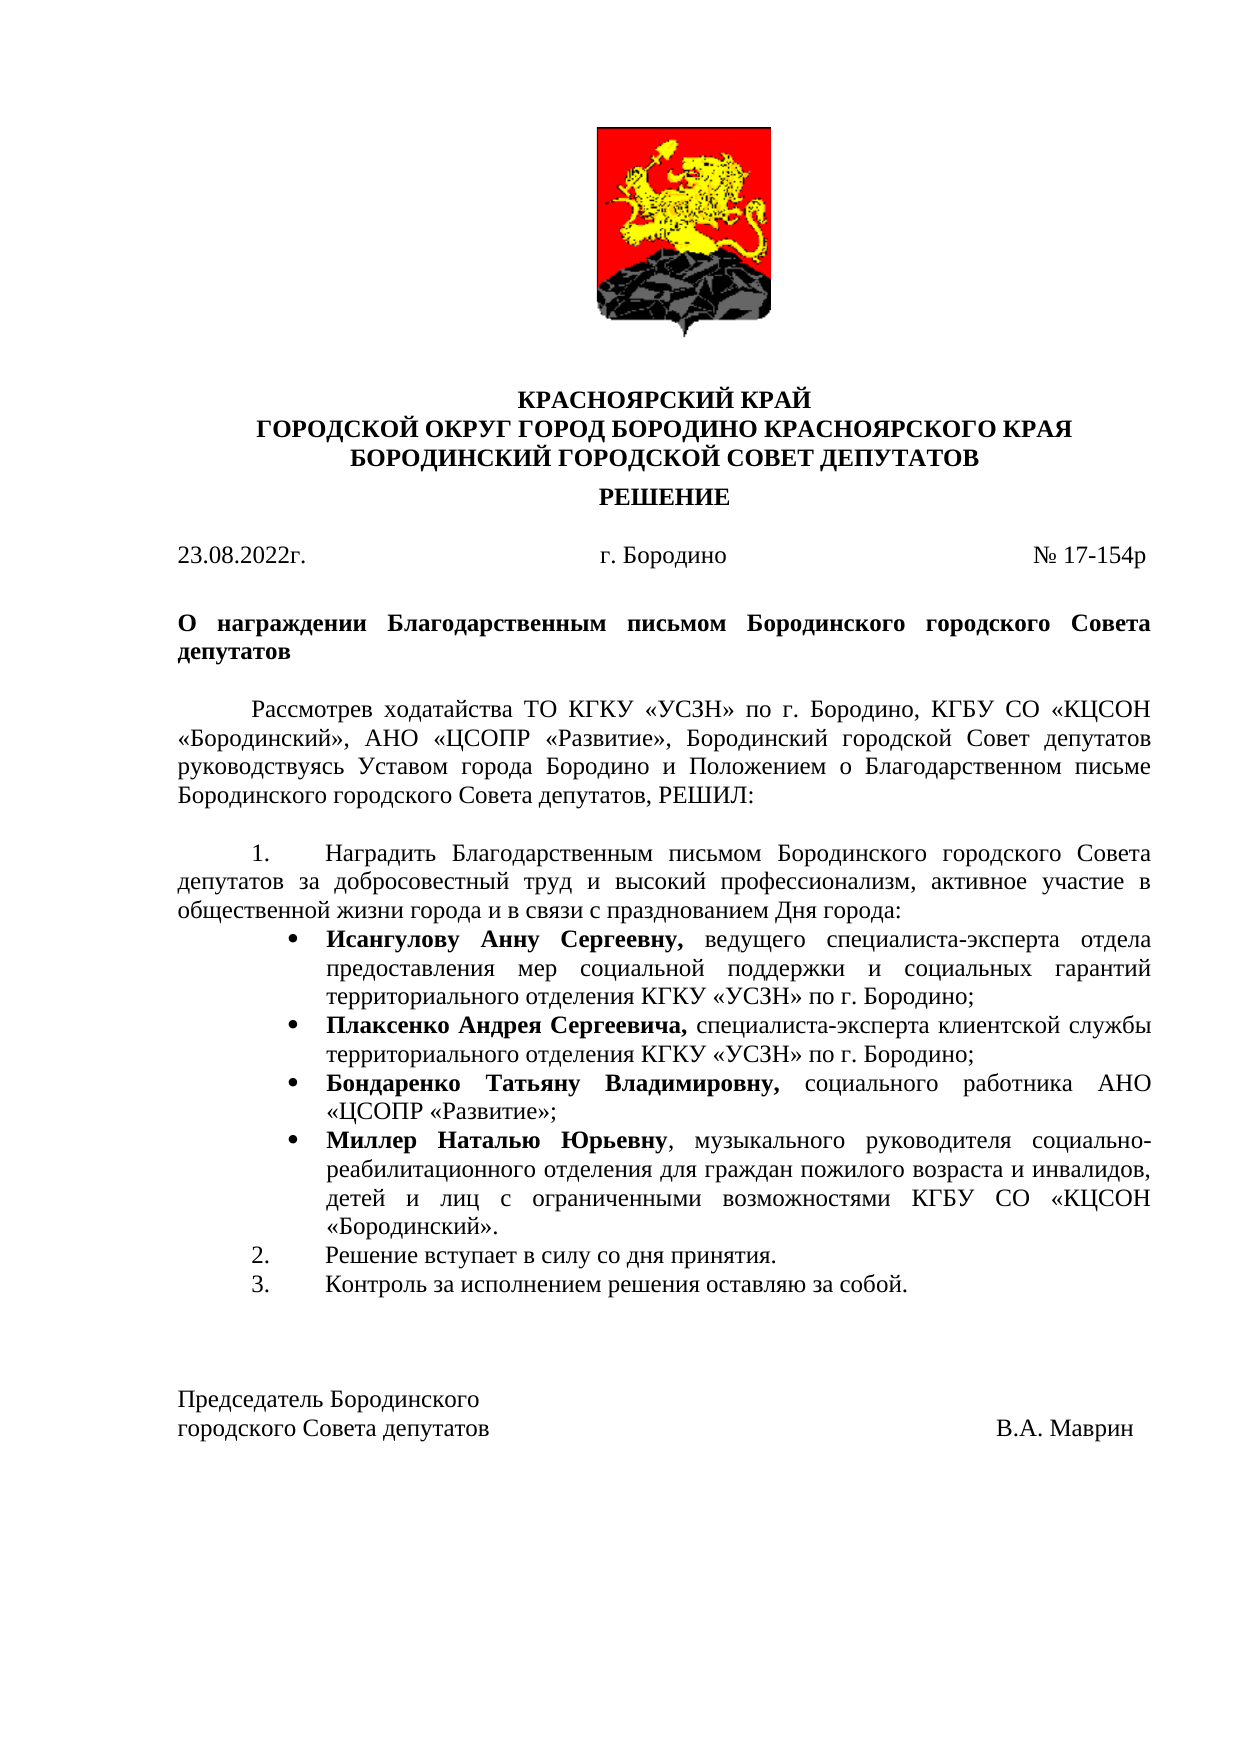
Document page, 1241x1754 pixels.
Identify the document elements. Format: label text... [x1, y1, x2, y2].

list Миллер Наталью Юрьевну, музыкального руководителя социально-реабилитационного отделения для граждан пожилого возраста и инвалидов, детей и лиц с ограниченными возможностями КГБУ СО «КЦСОН «Бородинский». [288, 1125, 1152, 1240]
list Решение вступает в силу со дня принятия. [177, 1240, 1152, 1269]
text ГОРОДСКОЙ ОКРУГ ГОРОД БОРОДИНО КРАСНОЯРСКОГО КРАЯ [177, 414, 1152, 443]
text Председатель Бородинского [177, 1384, 1152, 1413]
list Плаксенко Андрея Сергеевича, специалиста-эксперта клиентской службы территориального отделения КГКУ «УСЗН» по г. Бородино; [288, 1010, 1152, 1068]
text 23.08.2022г. г. Бородино № 17-154р [177, 540, 1152, 568]
list Исангулову Анну Сергеевну, ведущего специалиста-эксперта отдела предоставления мер социальной поддержки и социальных гарантий территориального отделения КГКУ «УСЗН» по г. Бородино; [288, 924, 1152, 1010]
text КРАСНОЯРСКИЙ КРАЙ [177, 386, 1152, 414]
text БОРОДИНСКИЙ ГОРОДСКОЙ СОВЕТ ДЕПУТАТОВ [177, 443, 1152, 472]
text городского Совета депутатов В.А. Маврин [177, 1413, 1152, 1441]
list Наградить Благодарственным письмом Бородинского городского Совета депутатов за добросовестный труд и высокий профессионализм, активное участие в общественной жизни города и в связи с празднованием Дня города: [177, 838, 1152, 924]
text Рассмотрев ходатайства ТО КГКУ «УСЗН» по г. Бородино, КГБУ СО «КЦСОН «Бородинский», АНО «ЦСОПР «Развитие», Бородинский городской Совет депутатов руководствуясь Уставом города Бородино и Положением о Благодарственном письме Бородинского городского Совета депутатов, РЕШИЛ: [177, 694, 1152, 809]
list Бондаренко Татьяну Владимировну, социального работника АНО «ЦСОПР «Развитие»; [288, 1068, 1152, 1125]
list Контроль за исполнением решения оставляю за собой. [177, 1269, 1152, 1298]
text О награждении Благодарственным письмом Бородинского городского Совета депутатов [177, 608, 1152, 665]
text РЕШЕНИЕ [177, 482, 1152, 511]
